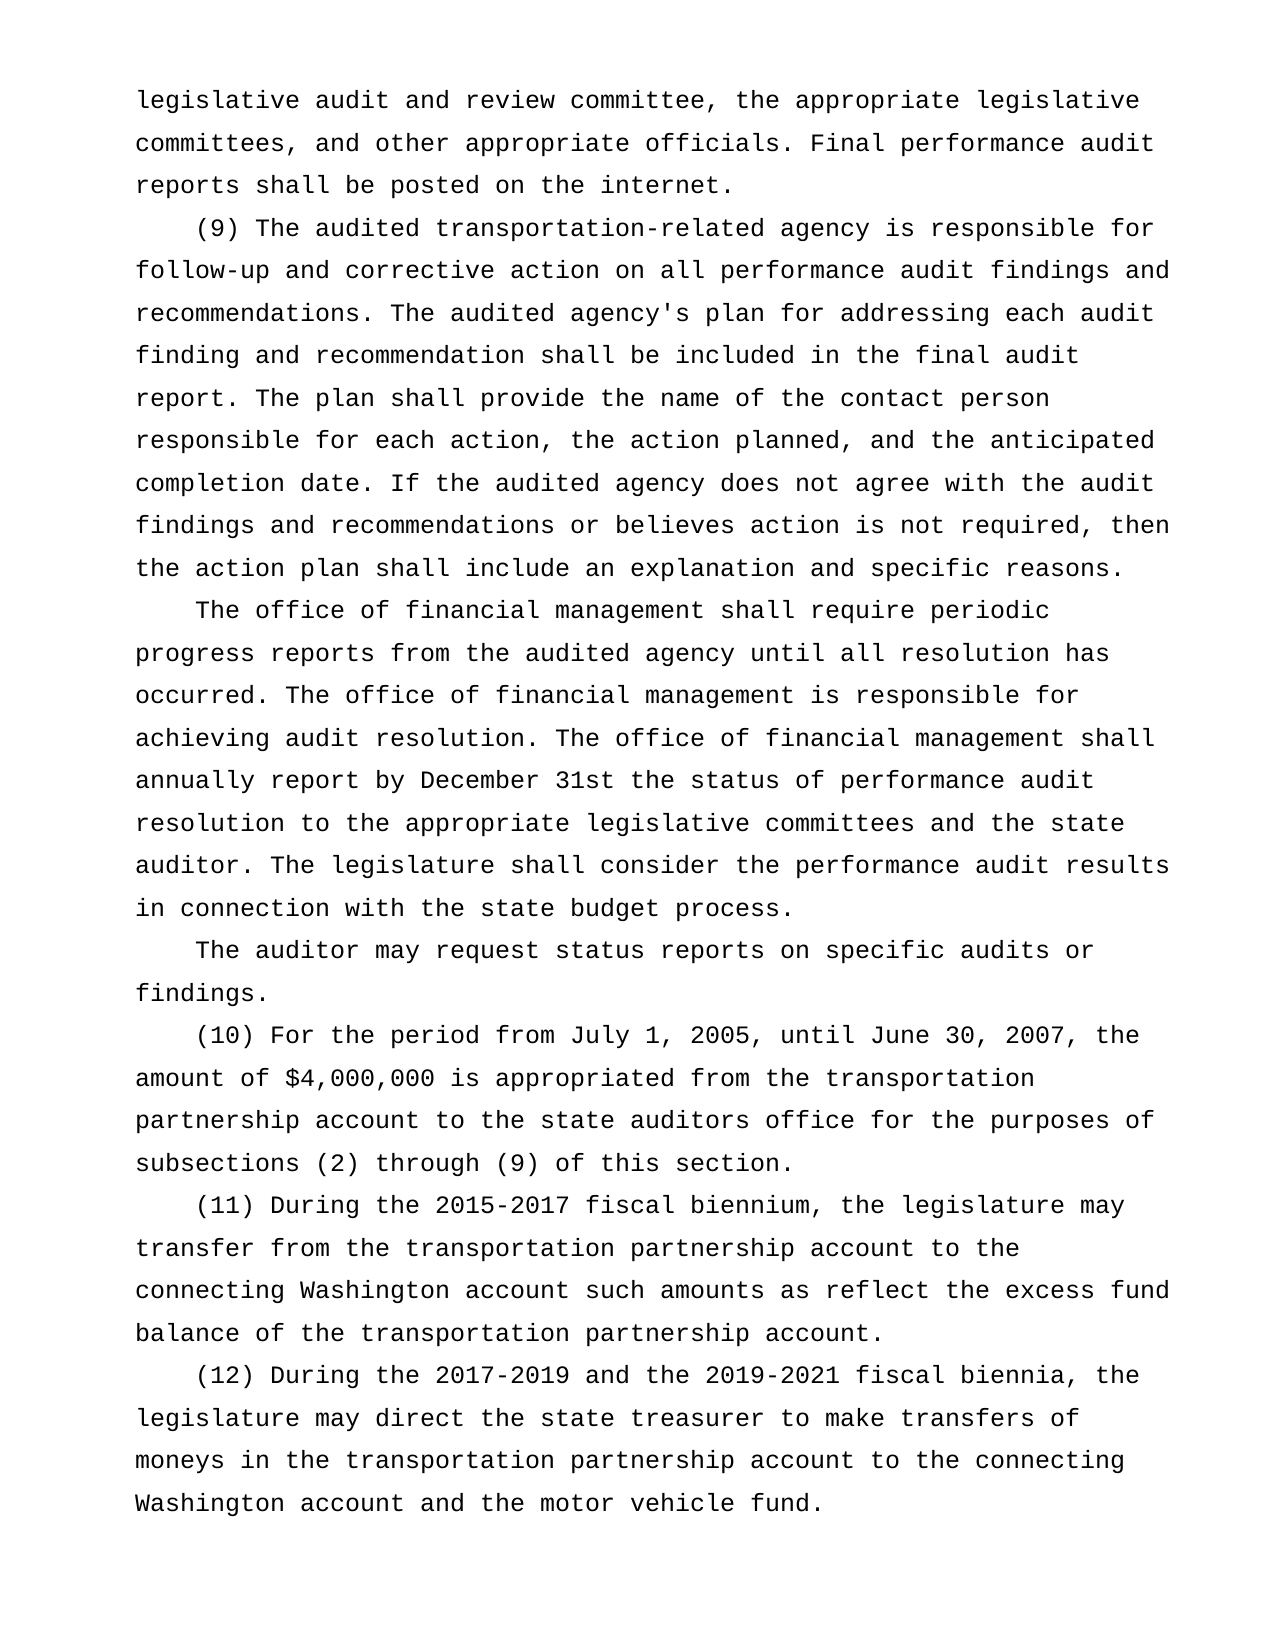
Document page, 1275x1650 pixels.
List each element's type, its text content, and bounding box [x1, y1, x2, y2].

text (12) During the 2017-2019 and the 2019-2021 fiscal biennia, the legislature may direct the state treasurer to make transfers of moneys in the transportation partnership account to the connecting Washington account and the motor vehicle fund. [135, 1350, 1170, 1520]
text (10) For the period from July 1, 2005, until June 30, 2007, the amount of $4,000,000 is appropriated from the transportation partnership account to the state auditors office for the purposes of subsections (2) through (9) of this section. [135, 1010, 1170, 1180]
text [135, 75, 1170, 202]
text (11) During the 2015-2017 fiscal biennium, the legislature may transfer from the transportation partnership account to the connecting Washington account such amounts as reflect the excess fund balance of the transportation partnership account. [135, 1180, 1170, 1350]
text The office of financial management shall require periodic progress reports from the audited agency until all resolution has occurred. The office of financial management is responsible for achieving audit resolution. The office of financial management shall annually report by December 31st the status of performance audit resolution to the appropriate legislative committees and the state auditor. The legislature shall consider the performance audit results in connection with the state budget process. [135, 585, 1170, 925]
text (9) The audited transportation-related agency is responsible for follow-up and corrective action on all performance audit findings and recommendations. The audited agency's plan for addressing each audit finding and recommendation shall be included in the final audit report. The plan shall provide the name of the contact person responsible for each action, the action planned, and the anticipated completion date. If the audited agency does not agree with the audit findings and recommendations or believes action is not required, then the action plan shall include an explanation and specific reasons. [135, 202, 1170, 585]
text The auditor may request status reports on specific audits or findings. [135, 925, 1170, 1010]
